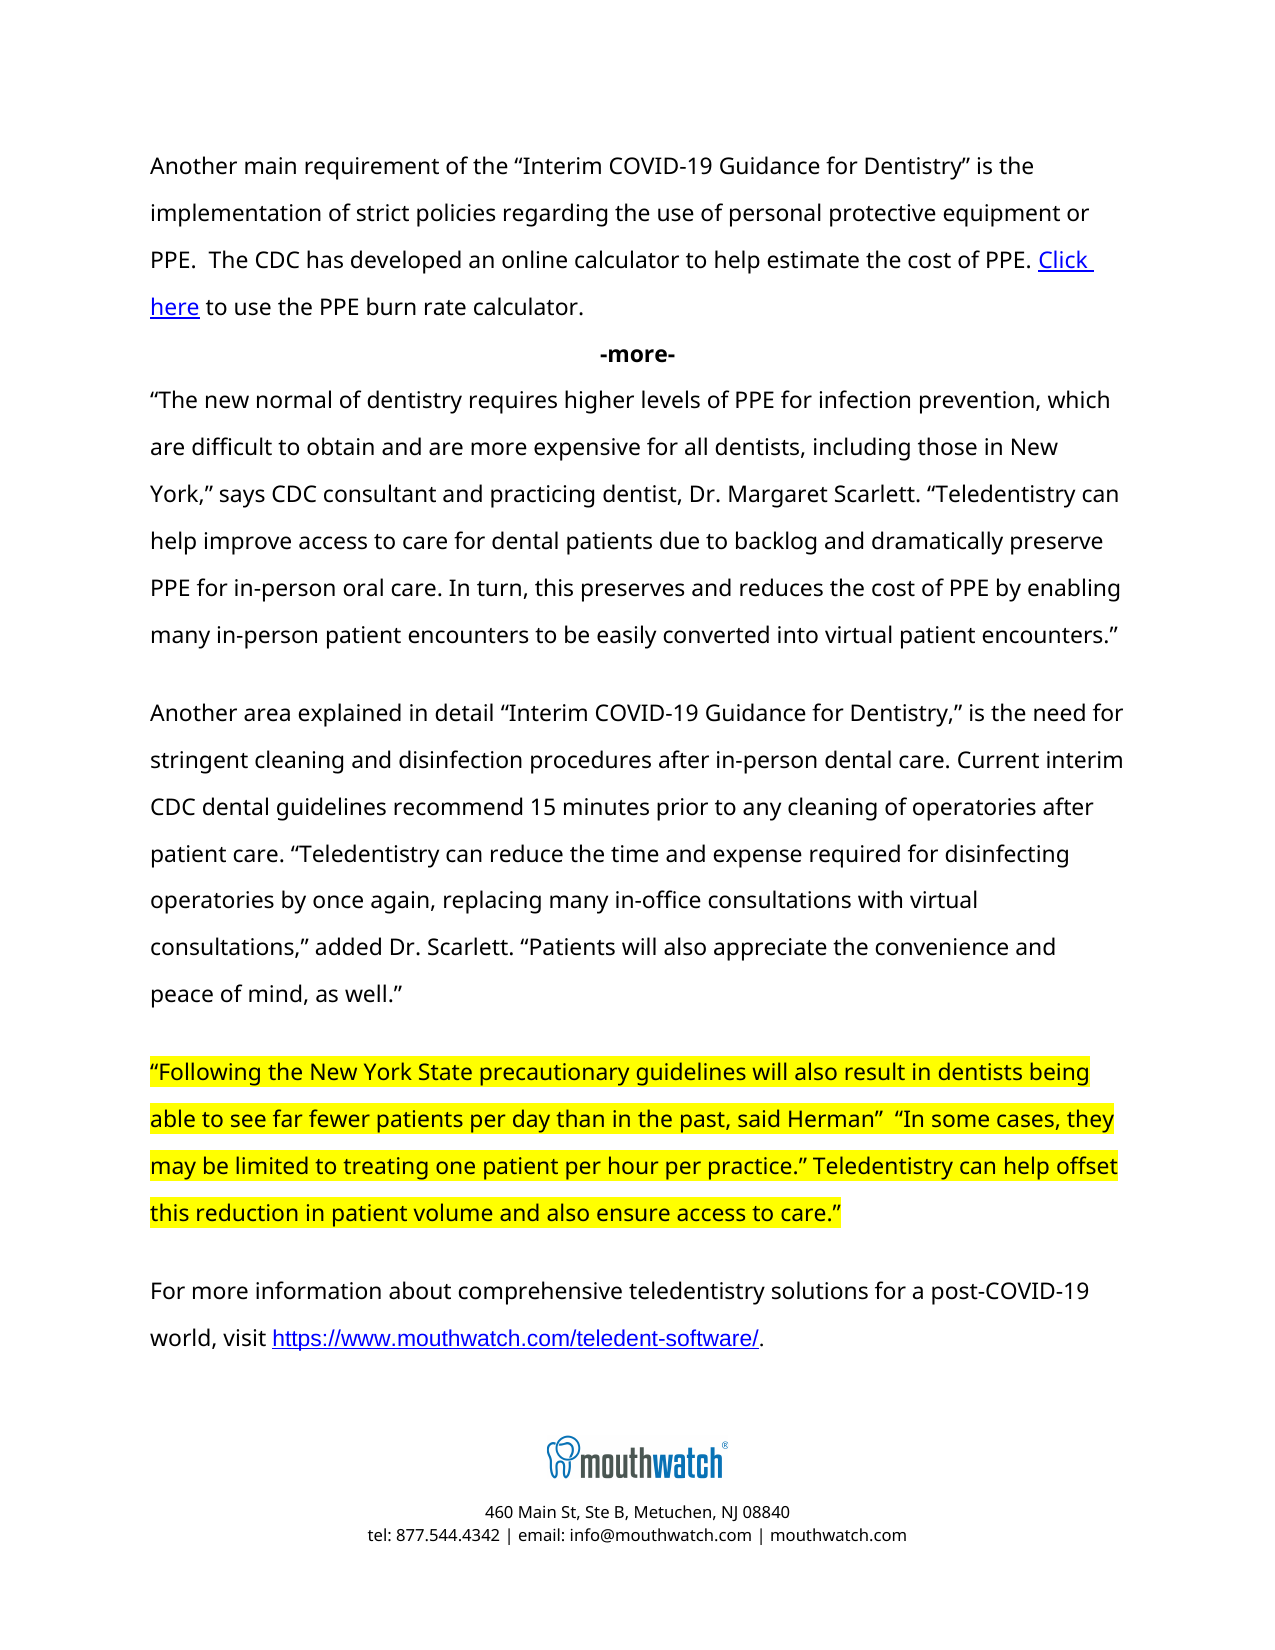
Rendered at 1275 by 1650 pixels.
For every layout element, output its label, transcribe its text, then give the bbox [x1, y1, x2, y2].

text Another area explained in detail “Interim COVID-19 Guidance for Dentistry,” is the need for stringent cleaning and disinfection procedures after in-person dental care. Current interim CDC dental guidelines recommend 15 minutes prior to any cleaning of operatories after patient care. “Teledentistry can reduce the time and expense required for disinfecting operatories by once again, replacing many in-office consultations with virtual consultations,” added Dr. Scarlett. “Patients will also appreciate the convenience and peace of mind, as well.” [150, 697, 1125, 1009]
text “Following the New York State precautionary guidelines will also result in dentists being able to see far fewer patients per day than in the past, said Herman” “In some cases, they may be limited to treating one patient per hour per practice.” Teledentistry can help offset this reduction in patient volume and also ensure access to care.” [150, 1056, 1125, 1228]
picture [546, 1435, 729, 1479]
text “The new normal of dentistry requires higher levels of PPE for infection prevention, which are difficult to obtain and are more expensive for all dentists, including those in New York,” says CDC consultant and practicing dentist, Dr. Margaret Scarlett. “Teledentistry can help improve access to care for dental patients due to backlog and dramatically preserve PPE for in-person oral care. In turn, this preserves and reduces the cost of PPE by enabling many in-person patient encounters to be easily converted into virtual patient encounters.” [150, 384, 1125, 650]
text -more- [150, 337, 1125, 369]
text Another main requirement of the “Interim COVID-19 Guidance for Dentistry” is the implementation of strict policies regarding the use of personal protective equipment or PPE. The CDC has developed an online calculator to help estimate the cost of PPE. Click here to use the PPE burn rate calculator. [150, 150, 1125, 322]
text For more information about comprehensive teledentistry solutions for a post-COVID-19 world, visit https://www.mouthwatch.com/teledent-software/. [150, 1275, 1125, 1353]
